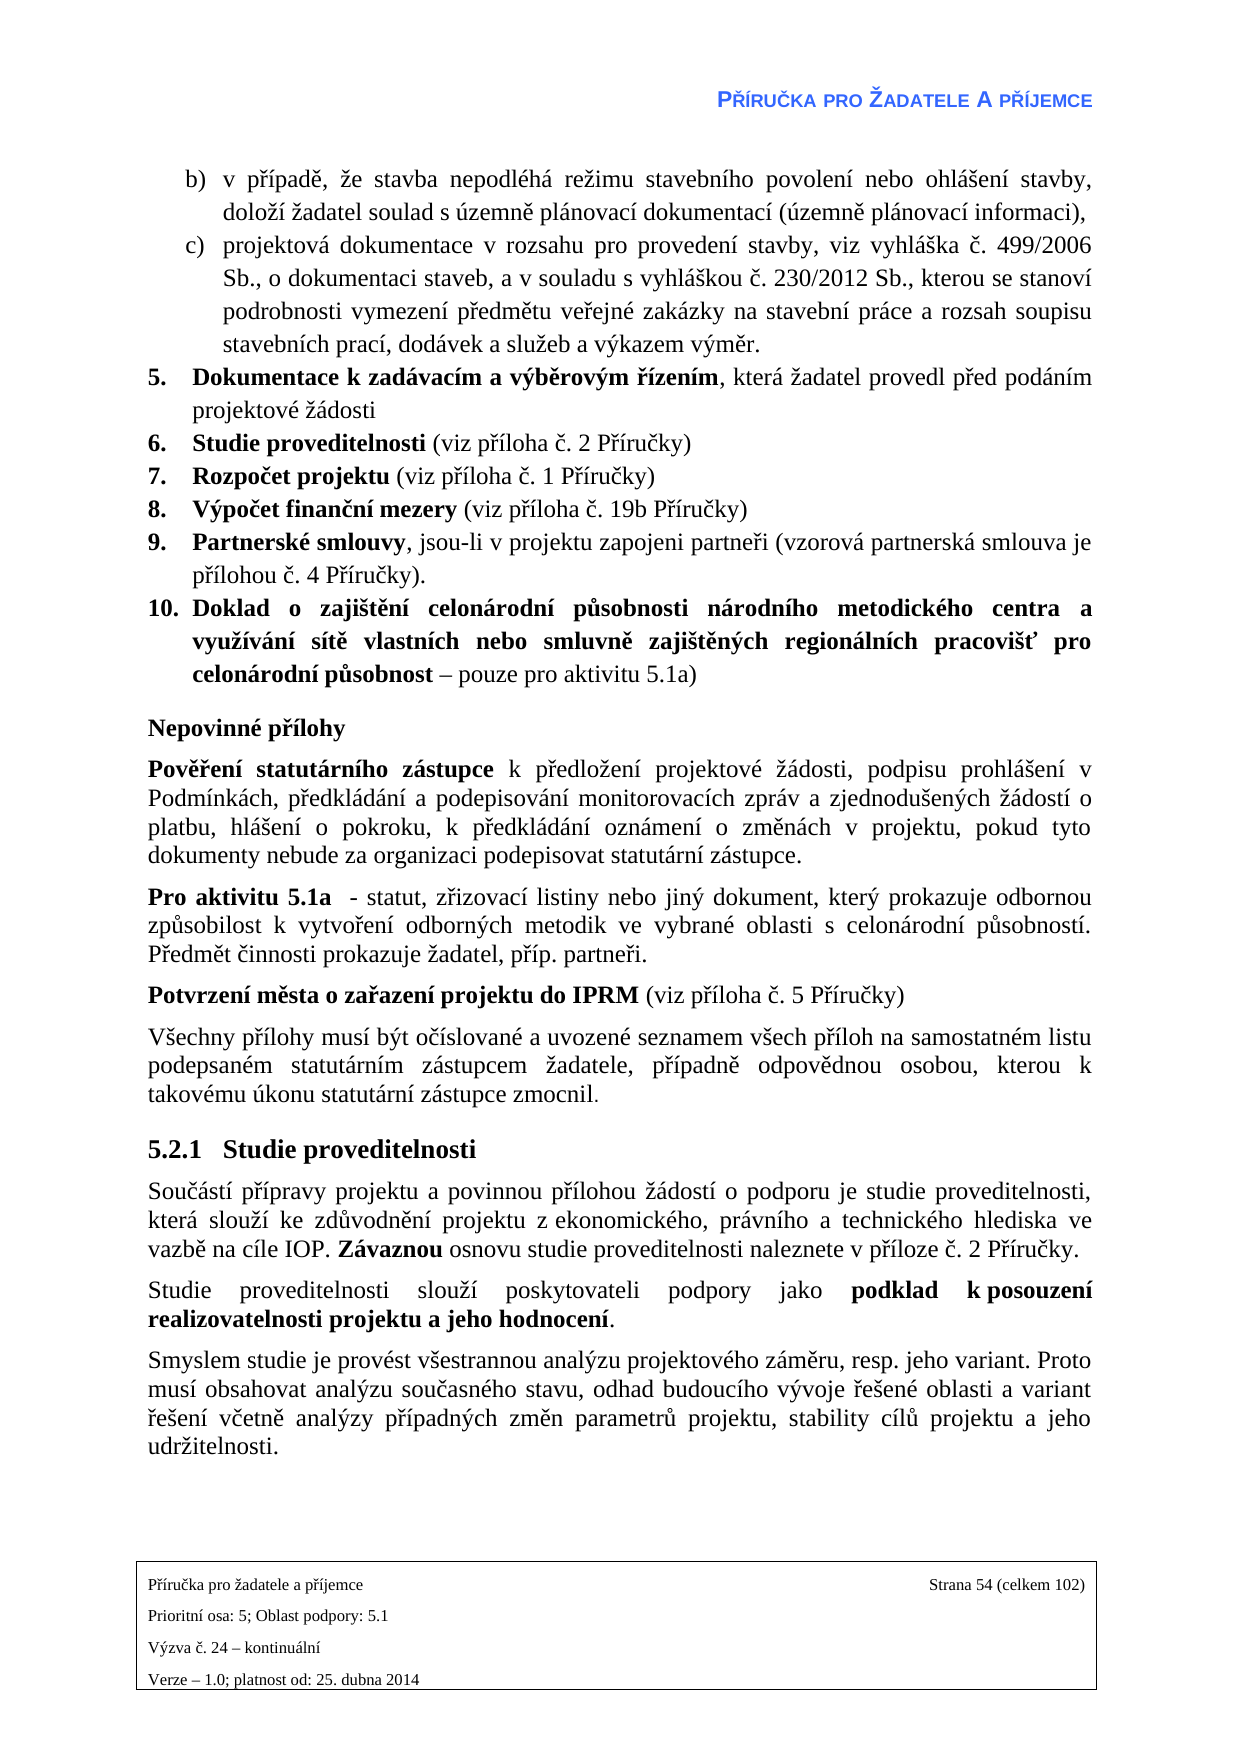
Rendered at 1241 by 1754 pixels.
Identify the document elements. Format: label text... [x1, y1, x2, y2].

text Nepovinné přílohy [148, 713, 1092, 742]
text Pověření statutárního zástupce k předložení projektové žádosti, podpisu prohlášení v Podmínkách, předkládání a podepisování monitorovacích zpráv a zjednodušených žádostí o platbu, hlášení o pokroku, k předkládání oznámení o změnách v projektu, pokud tyto dokumenty nebude za organizaci podepisovat statutární zástupce. [148, 754, 1092, 869]
text Všechny přílohy musí být očíslované a uvozené seznamem všech příloh na samostatném listu podepsaném statutárním zástupcem žadatele, případně odpovědnou osobou, kterou k takovému úkonu statutární zástupce zmocnil. [148, 1022, 1092, 1108]
list projektová dokumentace v rozsahu pro provedení stavby, viz vyhláška č. 499/2006 Sb., o dokumentaci staveb, a v souladu s vyhláškou č. 230/2012 Sb., kterou se stanoví podrobnosti vymezení předmětu veřejné zakázky na stavební práce a rozsah soupisu stavebních prací, dodávek a služeb a výkazem výměr. [185, 230, 1092, 357]
text Potvrzení města o zařazení projektu do IPRM (viz příloha č. 5 Příručky) [148, 980, 1092, 1009]
list Studie proveditelnosti (viz příloha č. 2 Příručky) [148, 428, 1092, 457]
list Partnerské smlouvy, jsou-li v projektu zapojeni partneři (vzorová partnerská smlouva je přílohou č. 4 Příručky). [148, 527, 1092, 589]
list Doklad o zajištění celonárodní působnosti národního metodického centra a využívání sítě vlastních nebo smluvně zajištěných regionálních pracovišť pro celonárodní působnost – pouze pro aktivitu 5.1a) [148, 593, 1092, 688]
text Studie proveditelnosti slouží poskytovateli podpory jako podklad k posouzení realizovatelnosti projektu a jeho hodnocení. [148, 1275, 1092, 1333]
list Rozpočet projektu (viz příloha č. 1 Příručky) [148, 461, 1092, 489]
list Dokumentace k zadávacím a výběrovým řízením, která žadatel provedl před podáním projektové žádosti [148, 362, 1092, 423]
list v případě, že stavba nepodléhá režimu stavebního povolení nebo ohlášení stavby, doloží žadatel soulad s územně plánovací dokumentací (územně plánovací informaci), [185, 164, 1092, 225]
text Pro aktivitu 5.1a - statut, zřizovací listiny nebo jiný dokument, který prokazuje odbornou způsobilost k vytvoření odborných metodik ve vybrané oblasti s celonárodní působností. Předmět činnosti prokazuje žadatel, příp. partneři. [148, 882, 1092, 968]
list Výpočet finanční mezery (viz příloha č. 19b Příručky) [148, 494, 1092, 523]
text Smyslem studie je provést všestrannou analýzu projektového záměru, resp. jeho variant. Proto musí obsahovat analýzu současného stavu, odhad budoucího vývoje řešené oblasti a variant řešení včetně analýzy případných změn parametrů projektu, stability cílů projektu a jeho udržitelnosti. [148, 1345, 1092, 1460]
subtitle Studie proveditelnosti [148, 1133, 1092, 1164]
text Součástí přípravy projektu a povinnou přílohou žádostí o podporu je studie proveditelnosti, která slouží ke zdůvodnění projektu z ekonomického, právního a technického hlediska ve vazbě na cíle IOP. Závaznou osnovu studie proveditelnosti naleznete v příloze č. 2 Příručky. [148, 1176, 1092, 1263]
